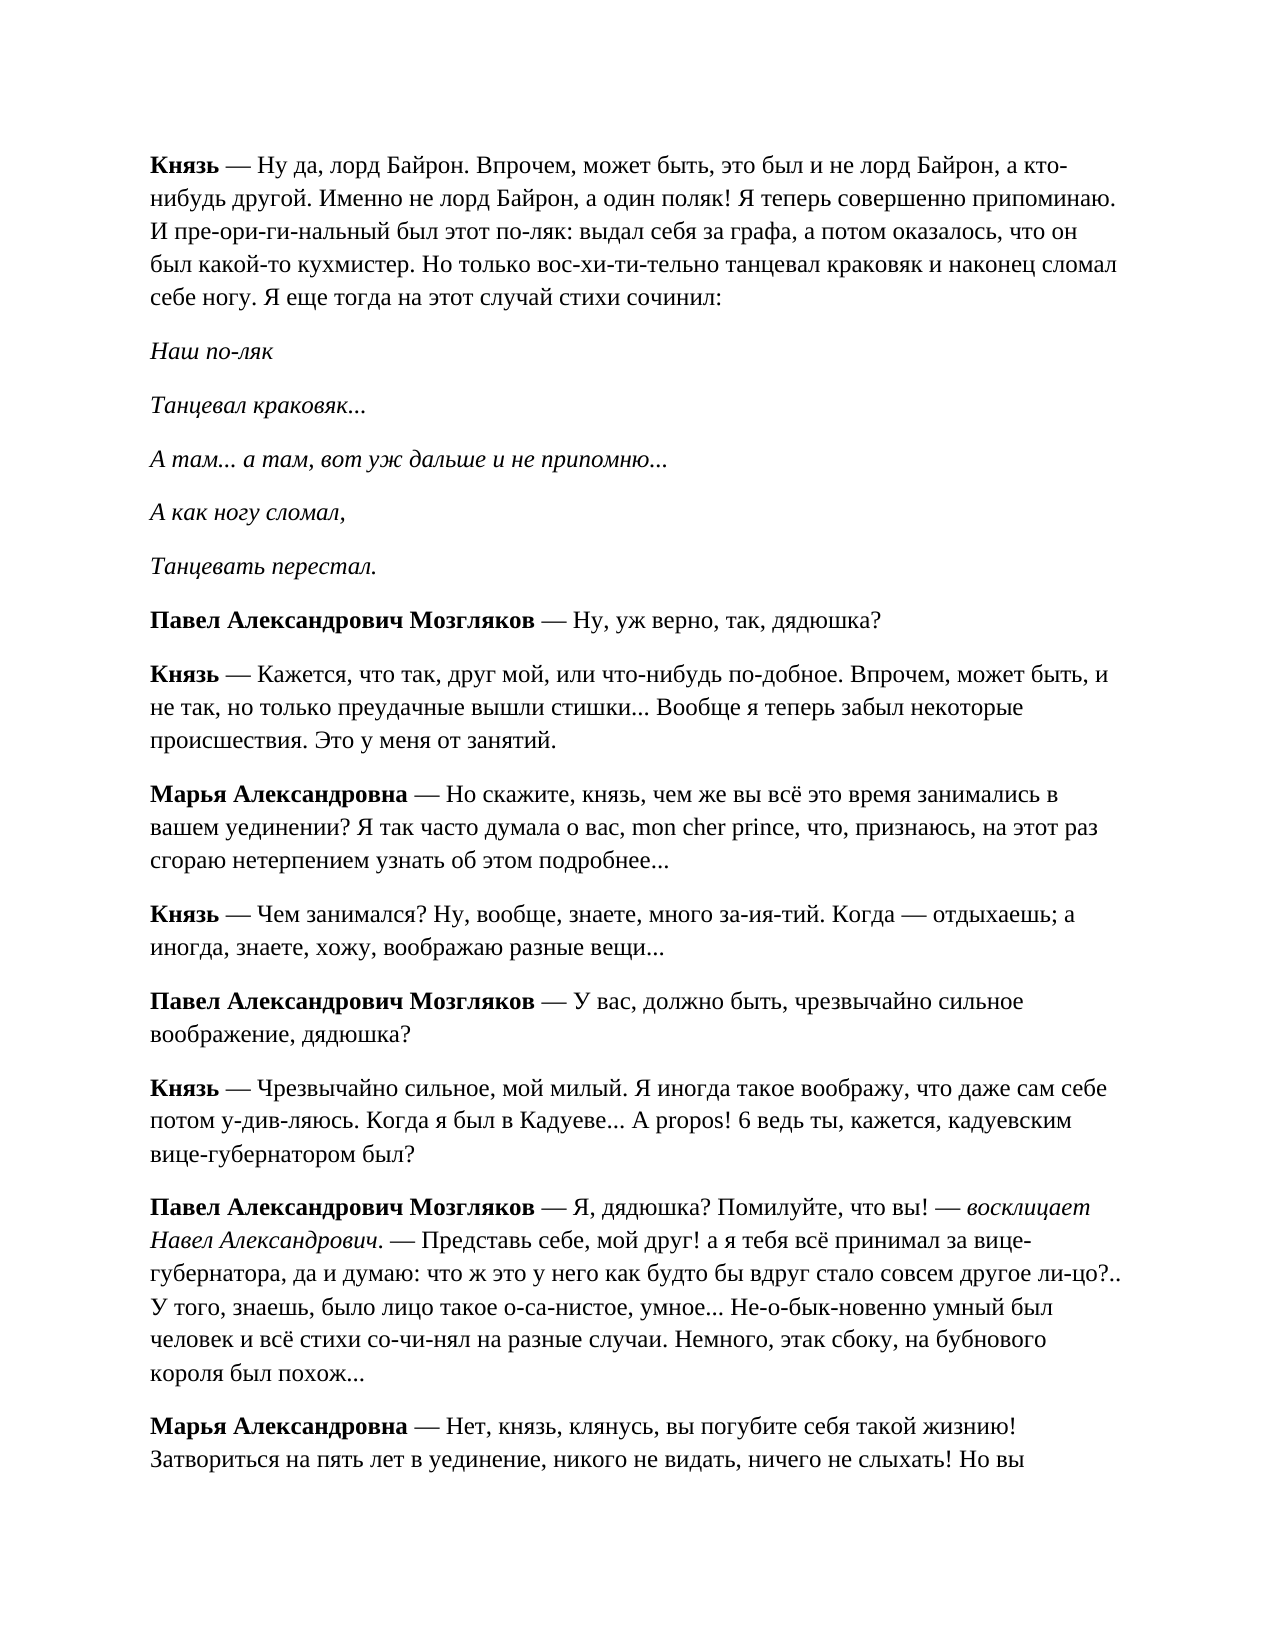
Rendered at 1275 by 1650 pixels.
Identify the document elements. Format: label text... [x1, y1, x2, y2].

text Павел Александрович Мозгляков — У вас, должно быть, чрезвычайно сильное воображение, дядюшка? [150, 986, 1125, 1047]
text Павел Александрович Мозгляков — Ну, уж верно, так, дядюшка? [150, 605, 1125, 634]
text Танцевал краковяк... [150, 390, 1125, 418]
text Марья Александровна — Но скажите, князь, чем же вы всё это время занимались в вашем уединении? Я так часто думала о вас, mon cher prince, что, признаюсь, на этот раз сгораю нетерпением узнать об этом подробнее... [150, 779, 1125, 874]
text Танцевать перестал. [150, 551, 1125, 580]
text Наш по-ляк [150, 336, 1125, 365]
text Князь — Ну да, лорд Байрон. Впрочем, может быть, это был и не лорд Байрон, а кто-нибудь другой. Именно не лорд Байрон, а один поляк! Я теперь совершенно припоминаю. И пре-ори-ги-нальный был этот по-ляк: выдал себя за графа, а потом оказалось, что он был какой-то кухмистер. Но только вос-хи-ти-тельно танцевал краковяк и наконец сломал себе ногу. Я еще тогда на этот случай стихи сочинил: [150, 150, 1125, 311]
text А там... а там, вот уж дальше и не припомню... [150, 444, 1125, 472]
text Князь — Чрезвычайно сильное, мой милый. Я иногда такое воображу, что даже сам себе потом у-див-ляюсь. Когда я был в Кадуеве... A propos! 6 ведь ты, кажется, кадуевским вице-губернатором был? [150, 1073, 1125, 1167]
text Князь — Кажется, что так, друг мой, или что-нибудь по-добное. Впрочем, может быть, и не так, но только преудачные вышли стишки... Вообще я теперь забыл некоторые происшествия. Это у меня от занятий. [150, 659, 1125, 754]
text Князь — Чем занимался? Ну, вообще, знаете, много за-ия-тий. Когда — отдыхаешь; а иногда, знаете, хожу, воображаю разные вещи... [150, 899, 1125, 961]
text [150, 1411, 1125, 1473]
text Павел Александрович Мозгляков — Я, дядюшка? Помилуйте, что вы! — восклицает Навел Александрович. — Представь себе, мой друг! а я тебя всё принимал за вице-губернатора, да и думаю: что ж это у него как будто бы вдруг стало совсем другое ли-цо?.. У того, знаешь, было лицо такое о-са-нистое, умное... Не-о-бык-новенно умный был человек и всё стихи со-чи-нял на разные случаи. Немного, этак сбоку, на бубнового короля был похож... [150, 1192, 1125, 1386]
text А как ногу сломал, [150, 497, 1125, 526]
